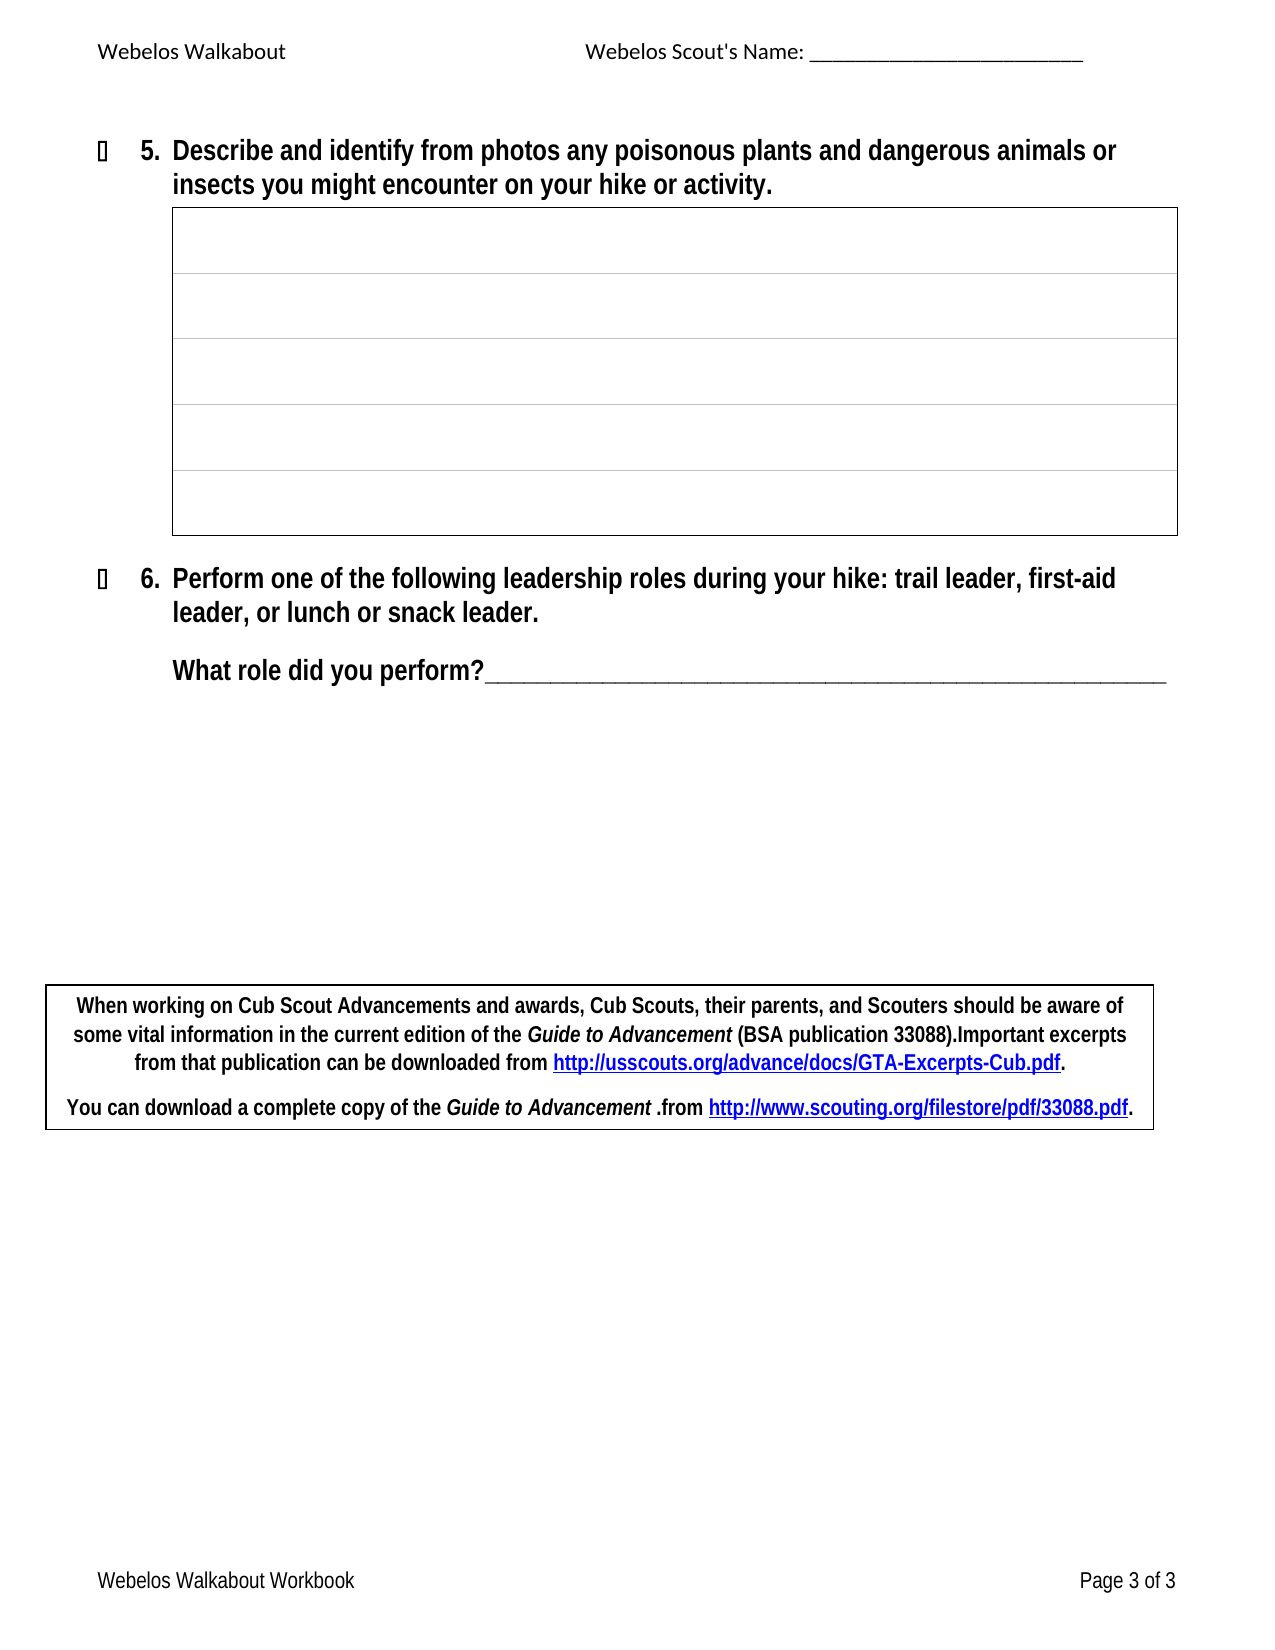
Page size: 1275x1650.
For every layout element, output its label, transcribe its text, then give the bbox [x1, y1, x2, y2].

text 5. Describe and identify from photos any poisonous plants and dangerous animals or insects you might encounter on your hike or activity. [97, 133, 1177, 201]
table_cell [173, 405, 1177, 470]
text 6. Perform one of the following leadership roles during your hike: trail leader, first-aid leader, or lunch or snack leader. [97, 561, 1177, 628]
table_cell [173, 471, 1177, 535]
text What role did you perform? [97, 653, 1177, 687]
table_cell [173, 274, 1177, 338]
table_cell [173, 339, 1177, 404]
table_header [173, 208, 1177, 272]
